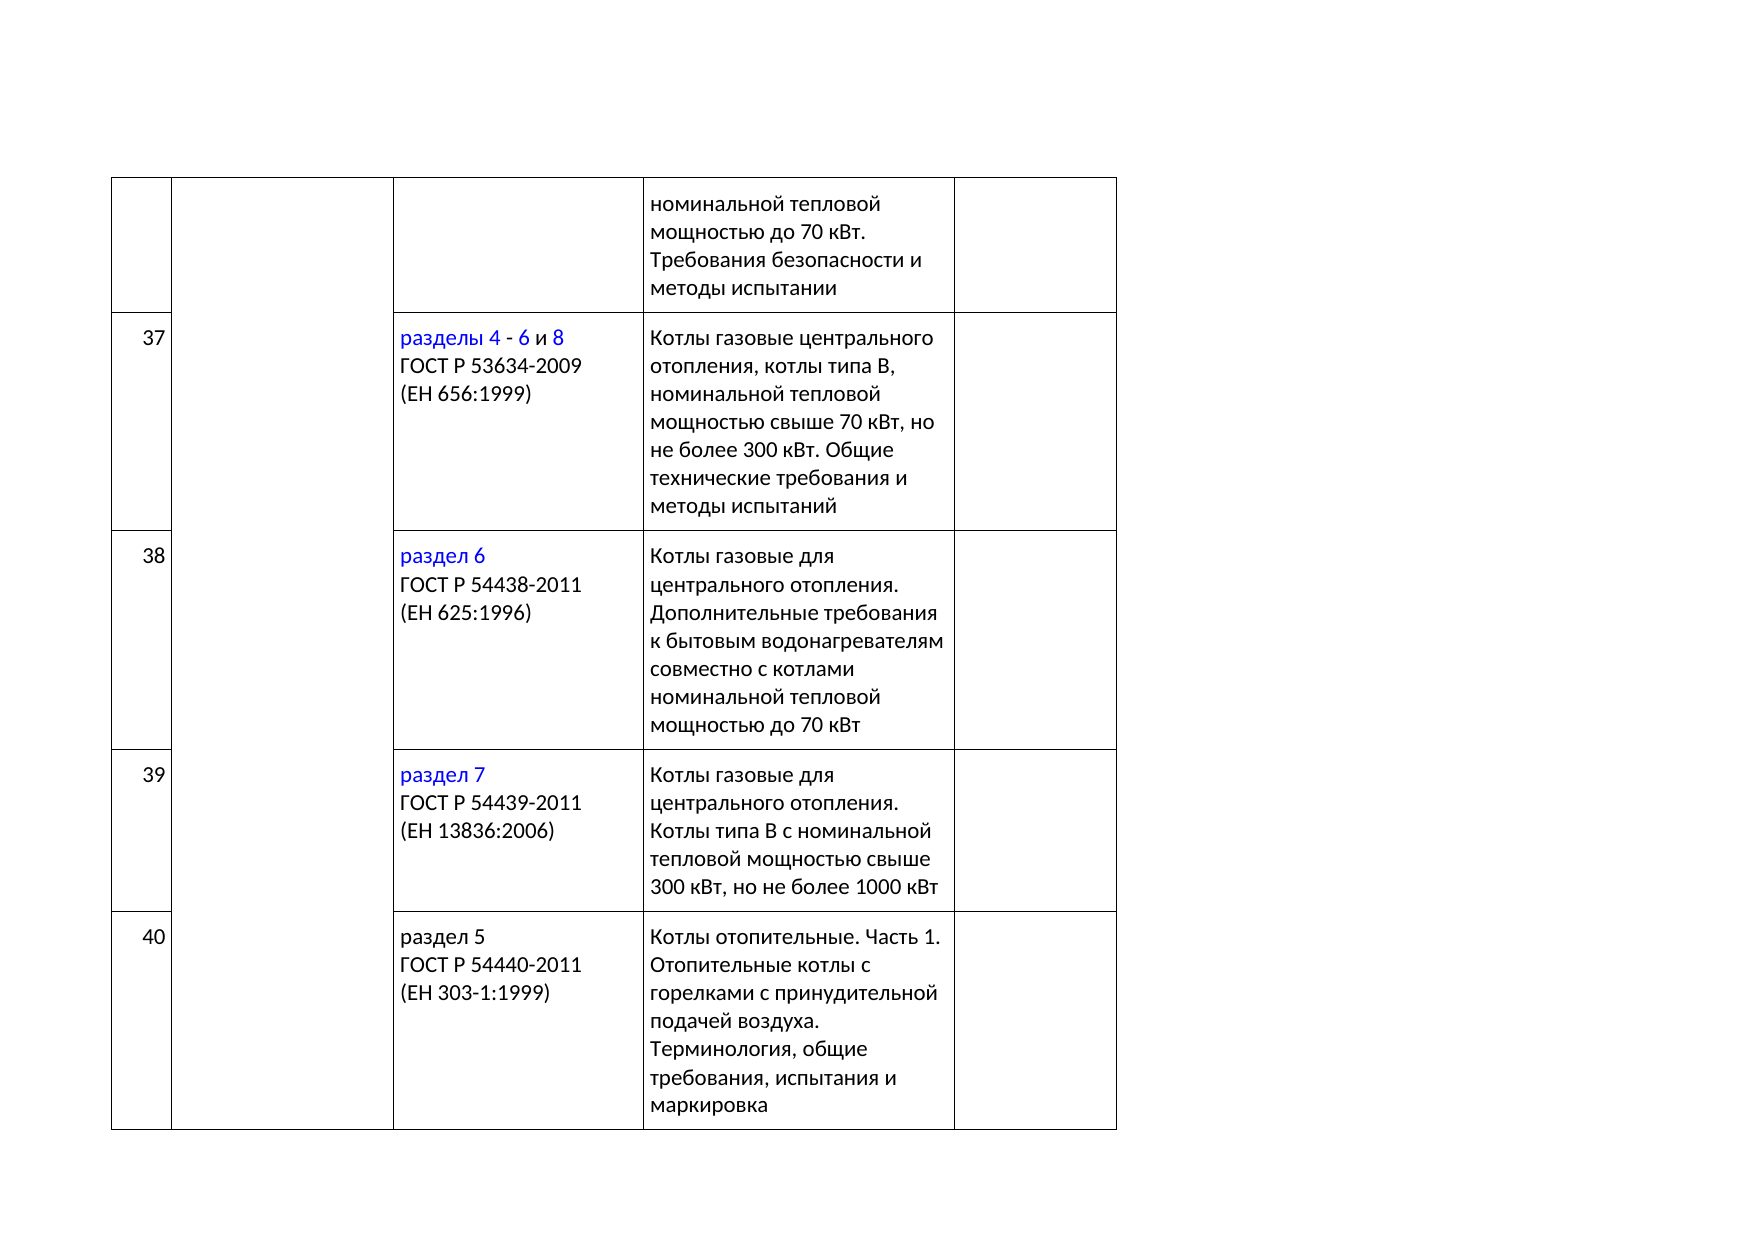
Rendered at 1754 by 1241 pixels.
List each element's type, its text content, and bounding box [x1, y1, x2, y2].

table_cell разделы 4 - 6 и 8 ГОСТ Р 53634-2009 (ЕН 656:1999) [394, 313, 643, 530]
table_cell Котлы отопительные. Часть 1. Отопительные котлы с горелками с принудительной подачей воздуха. Терминология, общие требования, испытания и маркировка [644, 912, 954, 1129]
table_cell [394, 178, 643, 312]
table_cell [955, 750, 1116, 911]
table_cell [955, 178, 1116, 312]
table_cell 40 [112, 912, 171, 1129]
table_cell 37 [112, 313, 171, 530]
table_cell Котлы газовые для центрального отопления. Котлы типа B с номинальной тепловой мощностью свыше 300 кВт, но не более 1000 кВт [644, 750, 954, 911]
table_cell раздел 6 ГОСТ Р 54438-2011 (ЕН 625:1996) [394, 531, 643, 748]
table_cell [955, 313, 1116, 530]
table_cell 39 [112, 750, 171, 911]
table_cell раздел 7 ГОСТ Р 54439-2011 (ЕН 13836:2006) [394, 750, 643, 911]
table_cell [644, 178, 954, 312]
table_cell раздел 5 ГОСТ Р 54440-2011 (ЕН 303-1:1999) [394, 912, 643, 1129]
table_cell Котлы газовые для центрального отопления. Дополнительные требования к бытовым водонагревателям совместно с котлами номинальной тепловой мощностью до 70 кВт [644, 531, 954, 748]
table_cell [955, 531, 1116, 748]
table_cell [955, 912, 1116, 1129]
table_cell Котлы газовые центрального отопления, котлы типа B, номинальной тепловой мощностью свыше 70 кВт, но не более 300 кВт. Общие технические требования и методы испытаний [644, 313, 954, 530]
table_cell 38 [112, 531, 171, 748]
table_cell 36 [112, 178, 171, 312]
